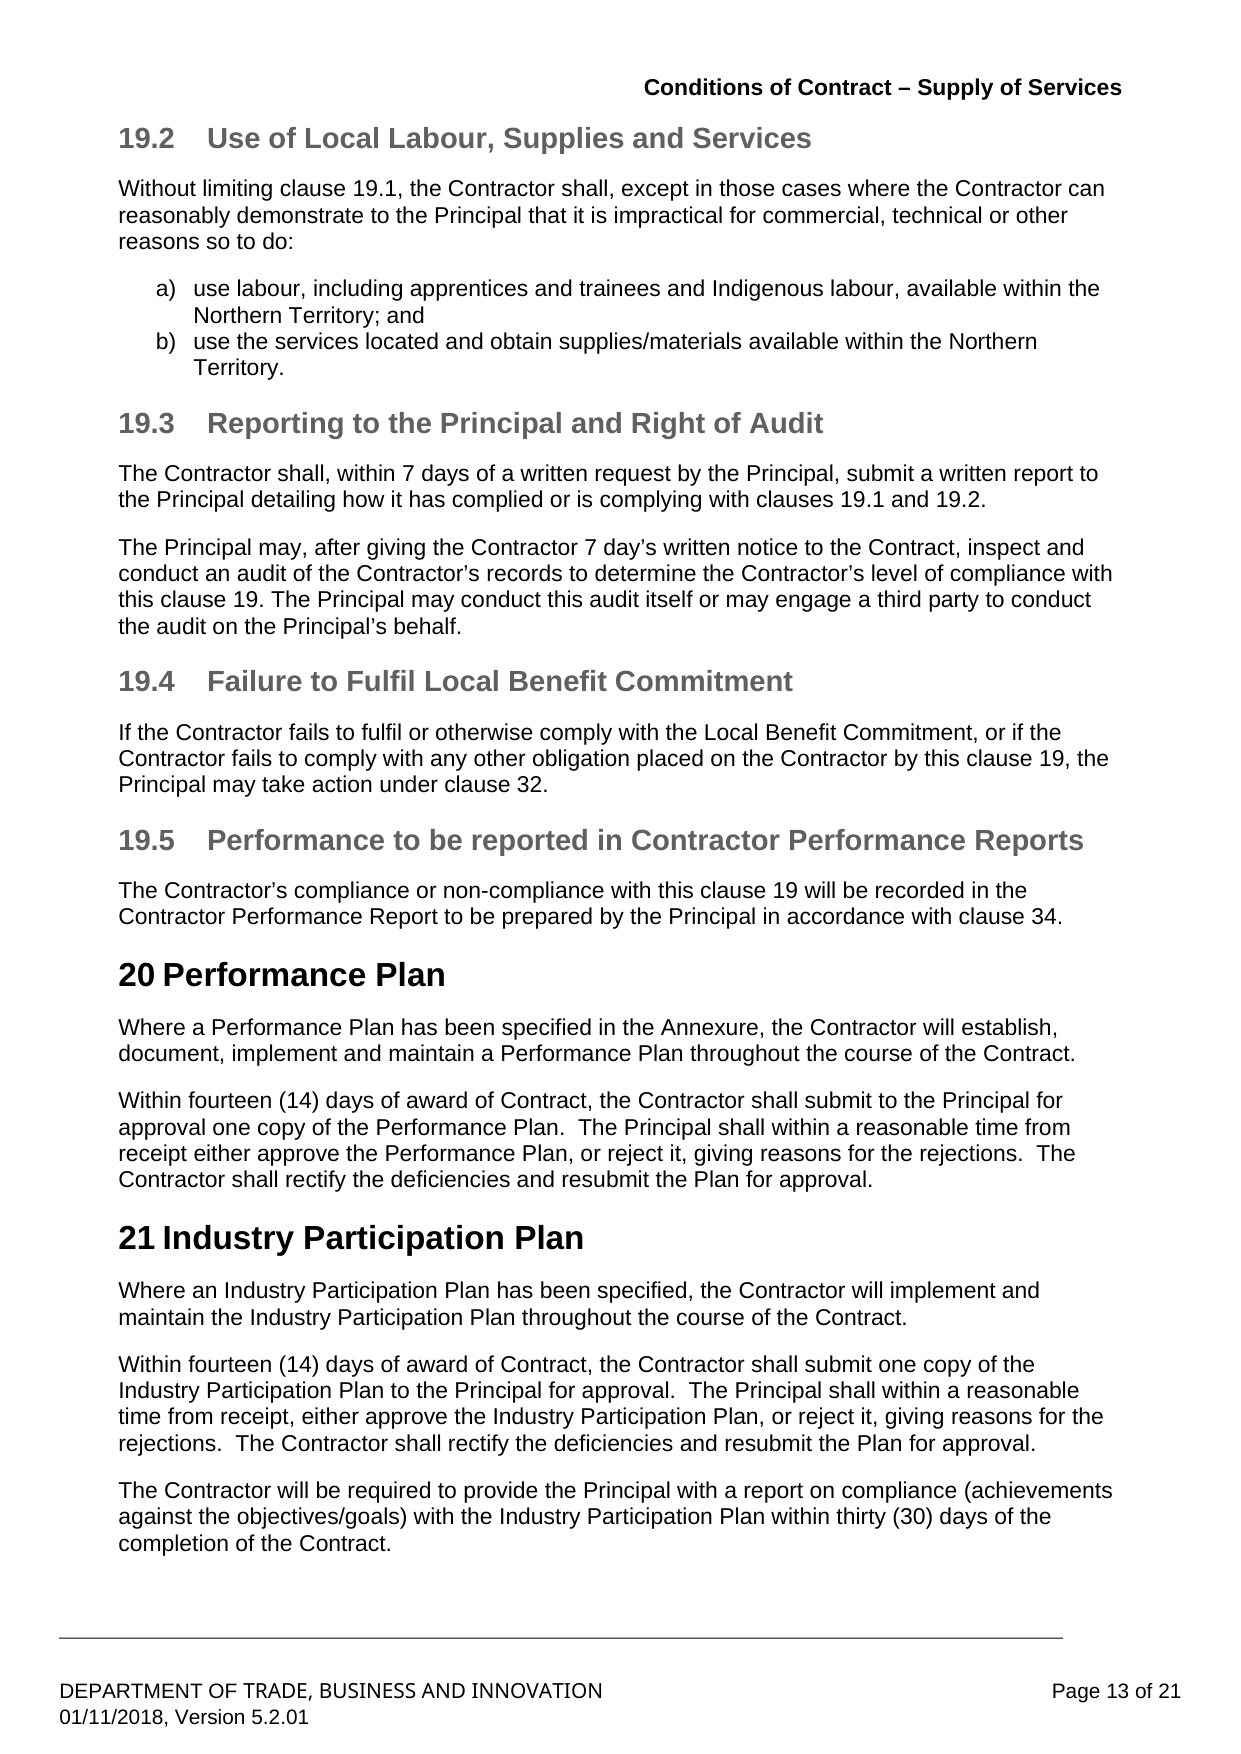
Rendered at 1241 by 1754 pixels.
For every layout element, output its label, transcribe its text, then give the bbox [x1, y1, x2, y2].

text The Contractor shall, within 7 days of a written request by the Principal, submit a written report to the Principal detailing how it has complied or is complying with clauses 19.1 and 19.2. [118, 460, 1122, 513]
text If the Contractor fails to fulfil or otherwise comply with the Local Benefit Commitment, or if the Contractor fails to comply with any other obligation placed on the Contractor by this clause 19, the Principal may take action under clause 32. [118, 718, 1122, 797]
subtitle Performance to be reported in Contractor Performance Reports [118, 822, 1122, 856]
text Without limiting clause 19.1, the Contractor shall, except in those cases where the Contractor can reasonably demonstrate to the Principal that it is impractical for commercial, technical or other reasons so to do: [118, 175, 1122, 254]
text The Principal may, after giving the Contractor 7 day’s written notice to the Contract, inspect and conduct an audit of the Contractor’s records to determine the Contractor’s level of compliance with this clause 19. The Principal may conduct this audit itself or may engage a third party to conduct the audit on the Principal’s behalf. [118, 534, 1122, 639]
text Within fourteen (14) days of award of Contract, the Contractor shall submit one copy of the Industry Participation Plan to the Principal for approval. The Principal shall within a reasonable time from receipt, either approve the Industry Participation Plan, or reject it, giving reasons for the rejections. The Contractor shall rectify the deficiencies and resubmit the Plan for approval. [118, 1351, 1122, 1456]
list use labour, including apprentices and trainees and Indigenous labour, available within the Northern Territory; and [156, 275, 1122, 328]
subtitle Reporting to the Principal and Right of Audit [118, 406, 1122, 439]
text The Contractor will be required to provide the Principal with a report on compliance (achievements against the objectives/goals) with the Industry Participation Plan within thirty (30) days of the completion of the Contract. [118, 1477, 1122, 1556]
list use the services located and obtain supplies/materials available within the Northern Territory. [156, 328, 1122, 381]
text Where an Industry Participation Plan has been specified, the Contractor will implement and maintain the Industry Participation Plan throughout the course of the Contract. [118, 1277, 1122, 1330]
subtitle Industry Participation Plan [118, 1218, 1122, 1256]
text The Contractor’s compliance or non-compliance with this clause 19 will be recorded in the Contractor Performance Report to be prepared by the Principal in accordance with clause 34. [118, 877, 1122, 929]
subtitle Use of Local Labour, Supplies and Services [118, 121, 1122, 154]
text Where a Performance Plan has been specified in the Annexure, the Contractor will establish, document, implement and maintain a Performance Plan throughout the course of the Contract. [118, 1014, 1122, 1067]
text Within fourteen (14) days of award of Contract, the Contractor shall submit to the Principal for approval one copy of the Performance Plan. The Principal shall within a reasonable time from receipt either approve the Performance Plan, or reject it, giving reasons for the rejections. The Contractor shall rectify the deficiencies and resubmit the Plan for approval. [118, 1087, 1122, 1193]
subtitle Failure to Fulfil Local Benefit Commitment [118, 664, 1122, 698]
subtitle Performance Plan [118, 954, 1122, 993]
